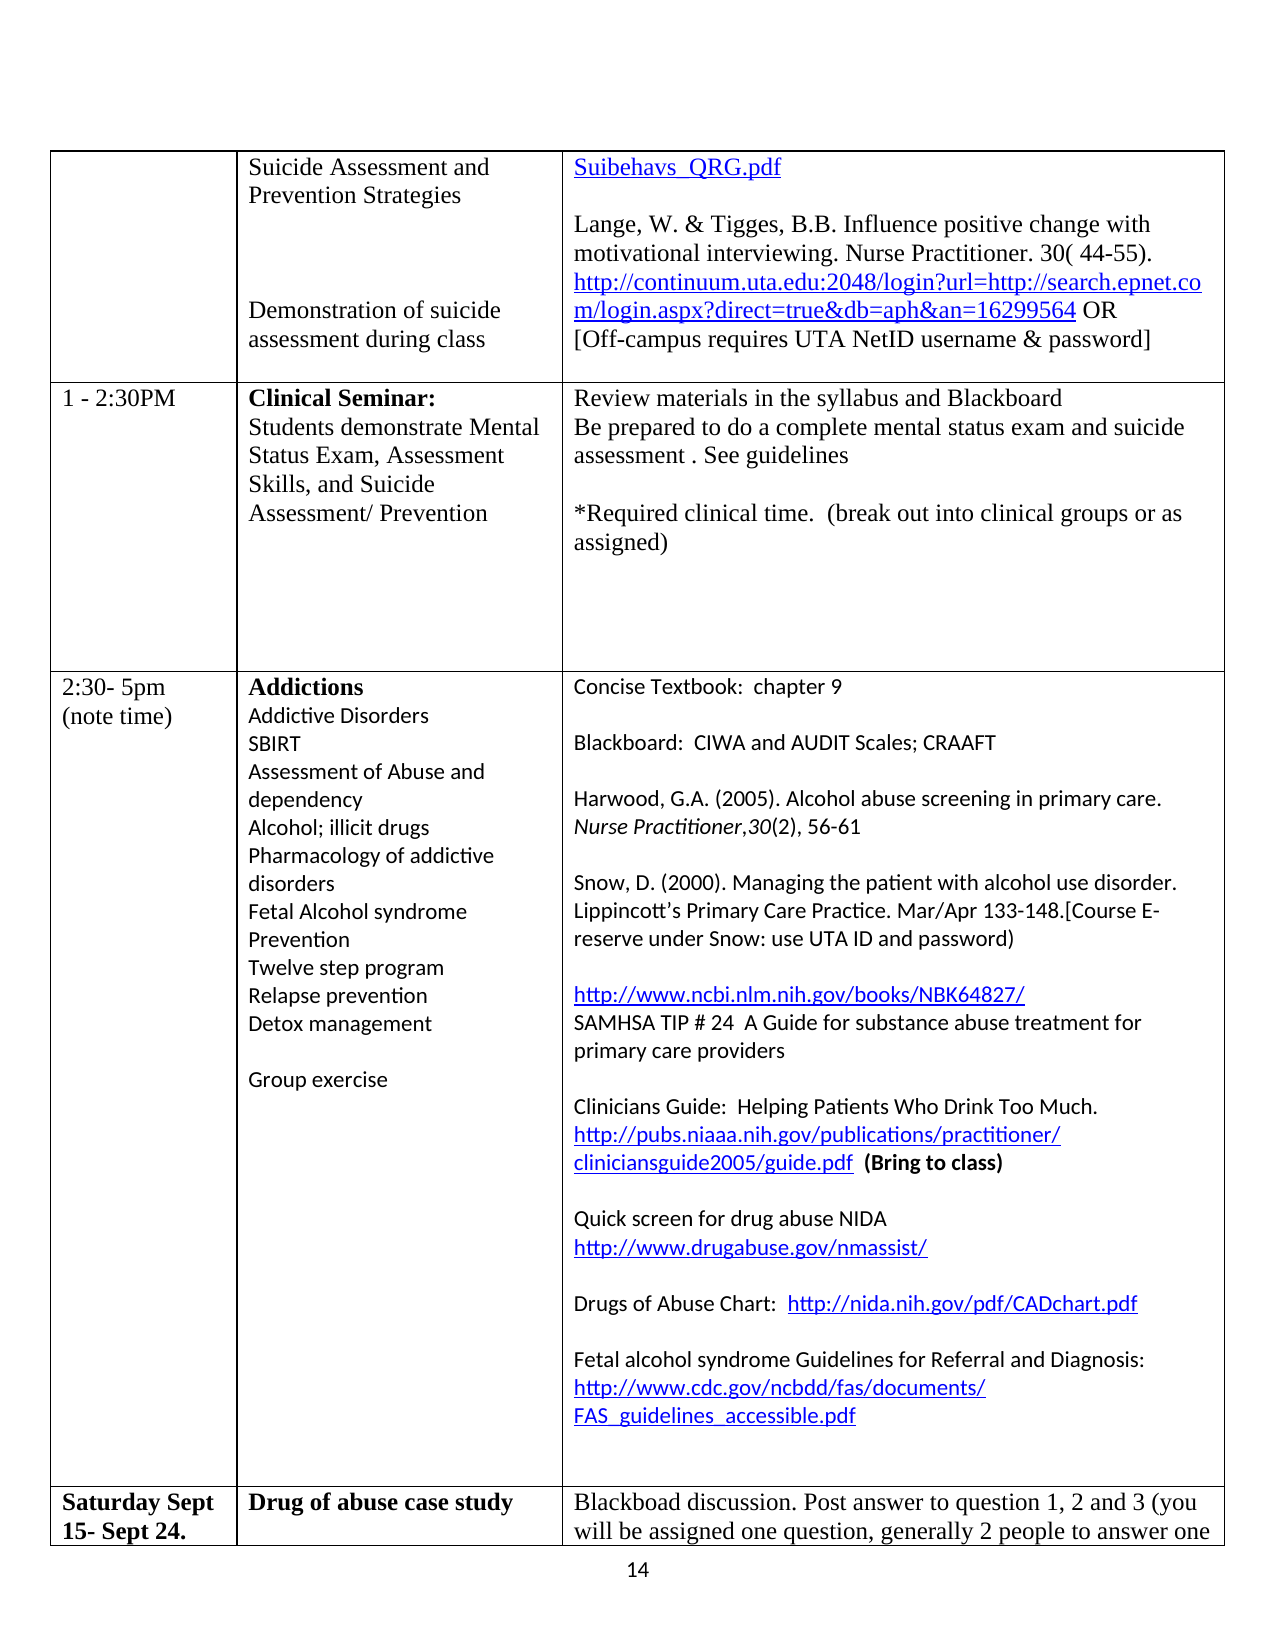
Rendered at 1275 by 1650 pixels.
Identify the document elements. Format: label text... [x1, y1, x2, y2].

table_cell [563, 1487, 1224, 1544]
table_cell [51, 152, 236, 382]
table_cell Concise Textbook: chapter 9 Blackboard: CIWA and AUDIT Scales; CRAAFT Harwood, G.A. (2005). Alcohol abuse screening in primary care. Nurse Practitioner,30(2), 56-61 Snow, D. (2000). Managing the patient with alcohol use disorder. Lippincott’s Primary Care Practice. Mar/Apr 133-148.[Course E-reserve under Snow: use UTA ID and password) http://www.ncbi.nlm.nih.gov/books/NBK64827/ SAMHSA TIP # 24 A Guide for substance abuse treatment for primary care providers Clinicians Guide: Helping Patients Who Drink Too Much. http://pubs.niaaa.nih.gov/publications/practitioner/cliniciansguide2005/guide.pdf (Bring to class) Quick screen for drug abuse NIDA http://www.drugabuse.gov/nmassist/ Drugs of Abuse Chart: http://nida.nih.gov/pdf/CADchart.pdf Fetal alcohol syndrome Guidelines for Referral and Diagnosis: http://www.cdc.gov/ncbdd/fas/documents/FAS_guidelines_accessible.pdf [563, 672, 1224, 1486]
table_cell 2:30- 5pm (note time) [51, 672, 236, 1486]
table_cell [238, 1487, 562, 1544]
table_cell Review materials in the syllabus and Blackboard Be prepared to do a complete mental status exam and suicide assessment . See guidelines *Required clinical time. (break out into clinical groups or as assigned) [563, 383, 1224, 671]
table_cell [563, 152, 1224, 382]
table_cell Addictions Addictive Disorders SBIRT Assessment of Abuse and dependency Alcohol; illicit drugs Pharmacology of addictive disorders Fetal Alcohol syndrome Prevention Twelve step program Relapse prevention Detox management Group exercise [238, 672, 562, 1486]
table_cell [51, 1487, 236, 1544]
table_cell 1 - 2:30PM [51, 383, 236, 671]
table_cell Clinical Seminar: Students demonstrate Mental Status Exam, Assessment Skills, and Suicide Assessment/ Prevention [238, 383, 562, 671]
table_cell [238, 152, 562, 382]
